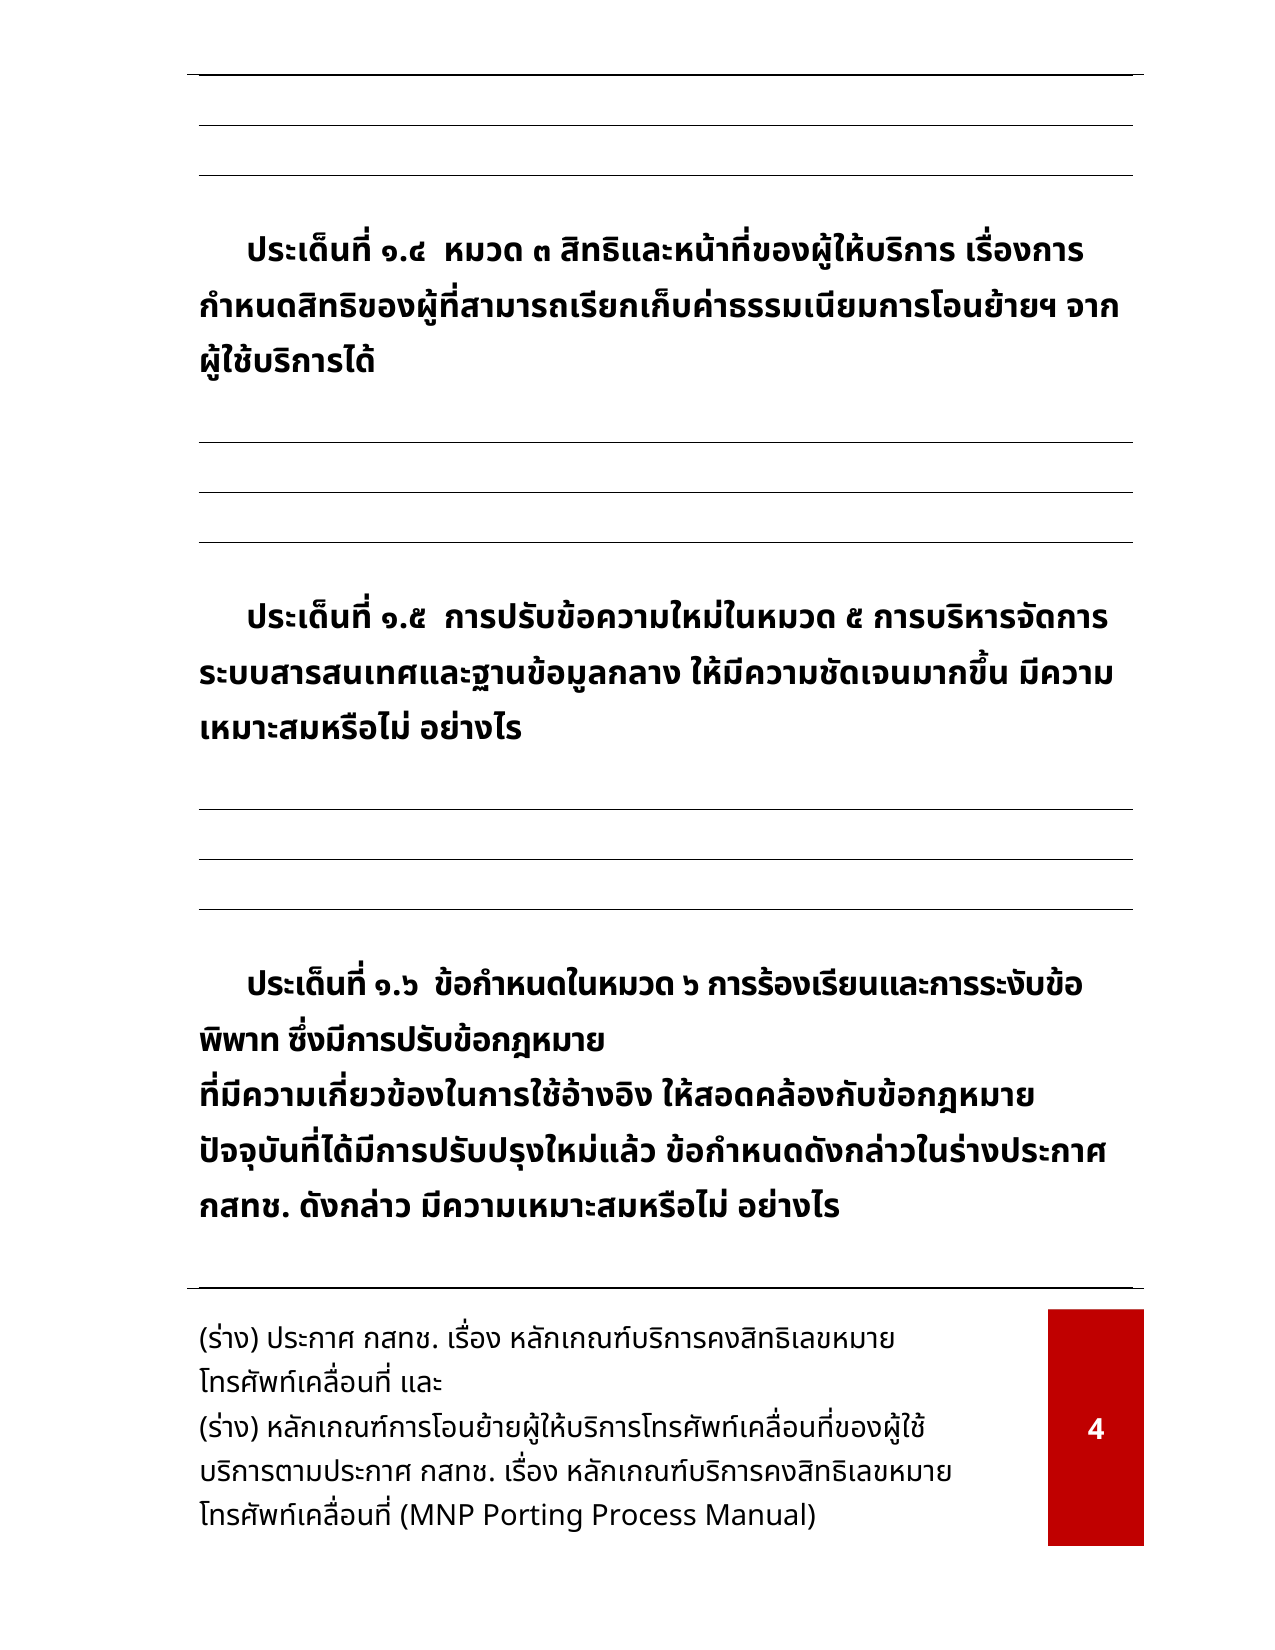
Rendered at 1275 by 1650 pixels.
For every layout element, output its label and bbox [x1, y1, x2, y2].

table_header [187, 75, 1144, 1288]
